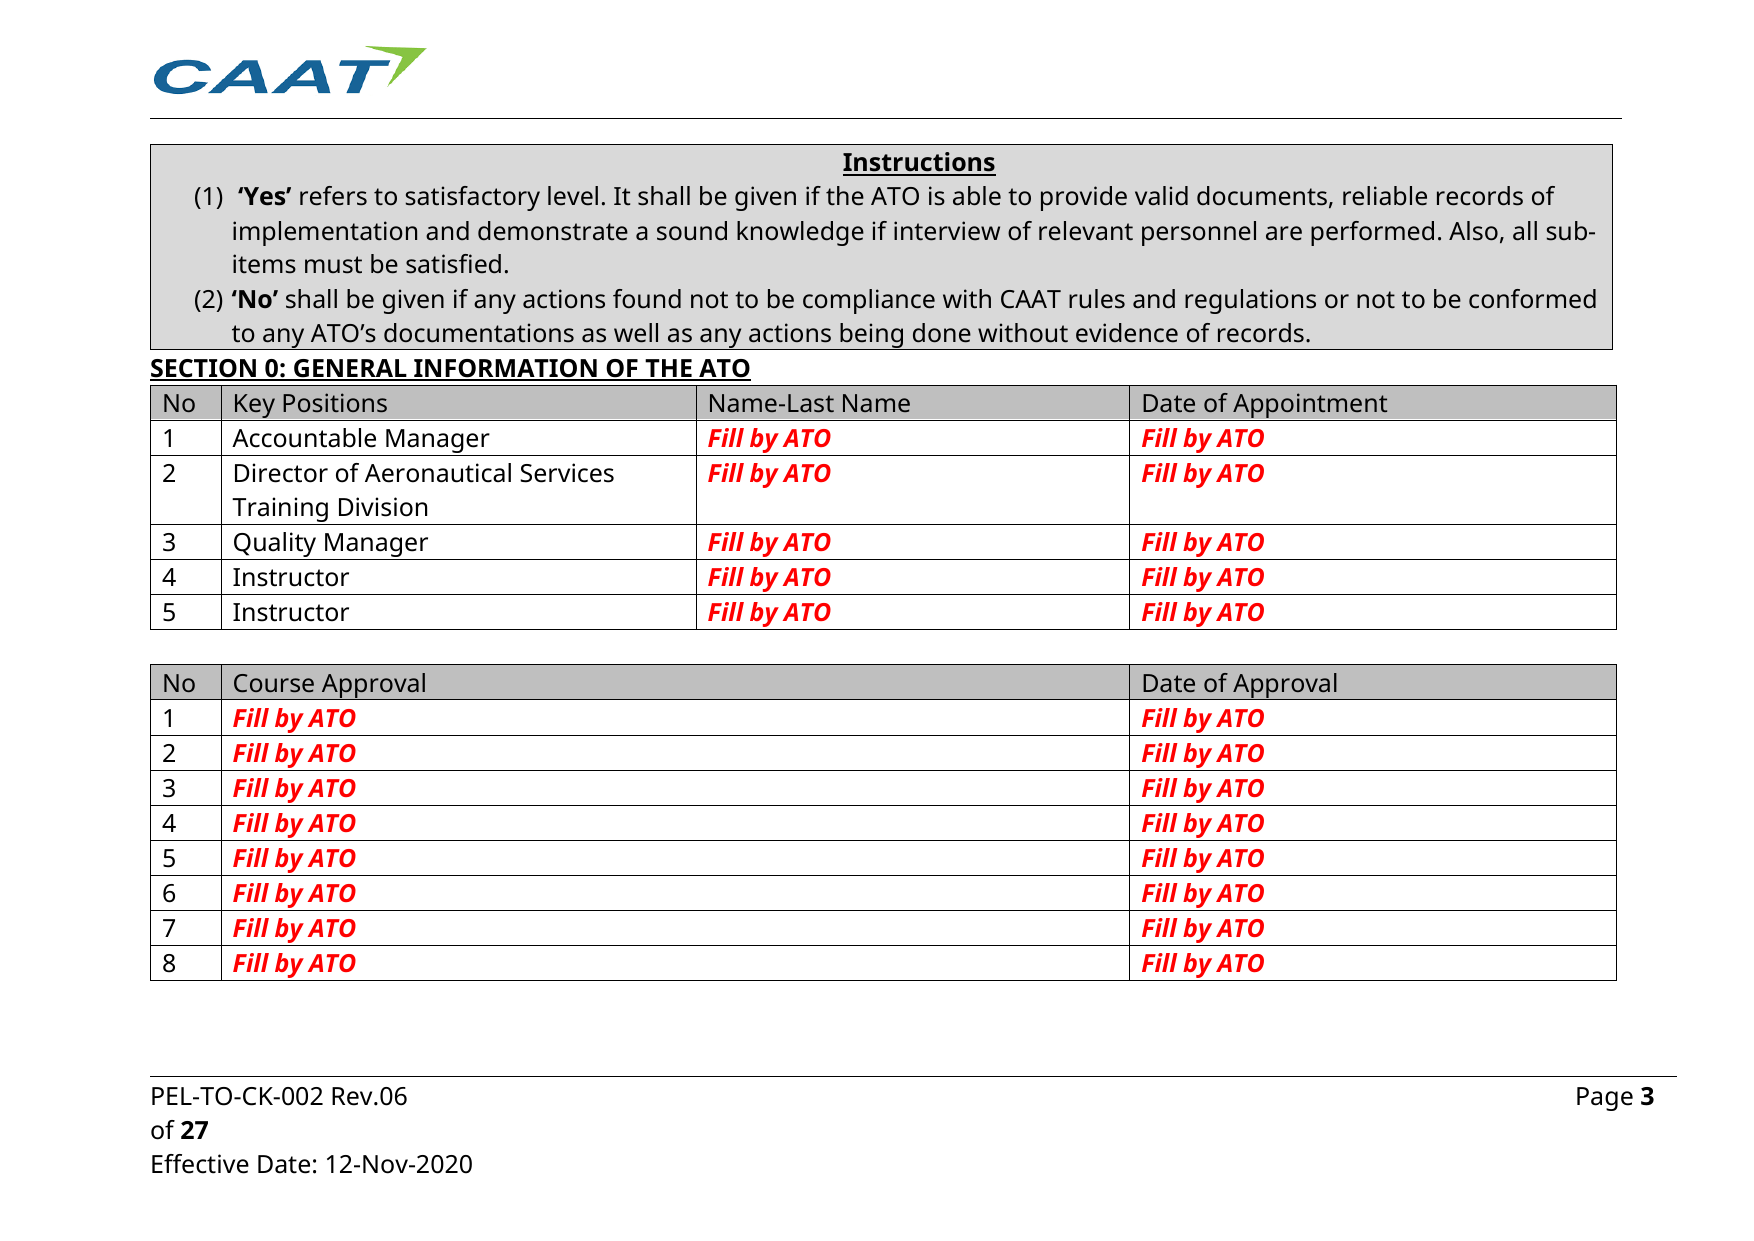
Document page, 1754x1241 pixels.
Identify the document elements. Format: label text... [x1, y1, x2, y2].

table_cell Fill by ATO [1130, 595, 1616, 629]
table_cell Fill by ATO [1130, 421, 1616, 455]
table_header No [151, 386, 221, 419]
table_cell Instructor [222, 595, 696, 629]
table_header Course Approval [222, 665, 1129, 699]
table_cell Fill by ATO [222, 876, 1129, 910]
table_cell Fill by ATO [1130, 456, 1616, 524]
table_cell 2 [151, 736, 221, 769]
table_cell 3 [151, 525, 221, 559]
table_cell 5 [151, 841, 221, 875]
table_cell 2 [151, 456, 221, 524]
table_cell Fill by ATO [1130, 700, 1616, 734]
table_cell Fill by ATO [222, 911, 1129, 945]
table_cell Fill by ATO [222, 771, 1129, 805]
table_cell 1 [151, 700, 221, 734]
table_cell 6 [151, 876, 221, 910]
table_cell Fill by ATO [1130, 946, 1616, 980]
table_cell Fill by ATO [1130, 806, 1616, 840]
text SECTION 0: GENERAL INFORMATION OF THE ATO [150, 350, 1669, 384]
table_cell 4 [151, 560, 221, 594]
table_cell 5 [151, 595, 221, 629]
table_cell Fill by ATO [222, 946, 1129, 980]
table_cell Fill by ATO [697, 421, 1129, 455]
table_cell Fill by ATO [697, 595, 1129, 629]
table_header No [151, 665, 221, 699]
table_cell Accountable Manager [222, 421, 696, 455]
table_cell Fill by ATO [222, 700, 1129, 734]
table_cell Fill by ATO [1130, 560, 1616, 594]
table_cell Fill by ATO [222, 736, 1129, 769]
table_header Instructions ‘Yes’ refers to satisfactory level. It shall be given if the ATO is able to provide valid documents, reliable records of implementation and demonstrate a sound knowledge if interview of relevant personnel are performed. Also, all sub-items must be satisfied. ‘No’ shall be given if any actions found not to be compliance with CAAT rules and regulations or not to be conformed to any ATO’s documentations as well as any actions being done without evidence of records. [151, 145, 1612, 349]
table_cell Fill by ATO [1130, 911, 1616, 945]
table_cell 8 [151, 946, 221, 980]
picture [150, 41, 428, 96]
table_cell 4 [151, 806, 221, 840]
table_header Date of Appointment [1130, 386, 1616, 419]
table_cell Fill by ATO [1130, 525, 1616, 559]
table_header Name-Last Name [697, 386, 1129, 419]
table_header Date of Approval [1130, 665, 1616, 699]
table_cell 1 [151, 421, 221, 455]
table_cell Director of Aeronautical Services Training Division [222, 456, 696, 524]
table_cell Fill by ATO [222, 806, 1129, 840]
table_cell Fill by ATO [697, 560, 1129, 594]
table_cell Instructor [222, 560, 696, 594]
table_cell Fill by ATO [697, 456, 1129, 524]
table_cell Fill by ATO [1130, 841, 1616, 875]
table_cell 7 [151, 911, 221, 945]
table_cell 3 [151, 771, 221, 805]
table_header Key Positions [222, 386, 696, 419]
table_cell Fill by ATO [1130, 736, 1616, 769]
table_cell Fill by ATO [1130, 771, 1616, 805]
table_cell Fill by ATO [222, 841, 1129, 875]
table_cell Fill by ATO [1130, 876, 1616, 910]
table_cell Fill by ATO [697, 525, 1129, 559]
table_cell Quality Manager [222, 525, 696, 559]
